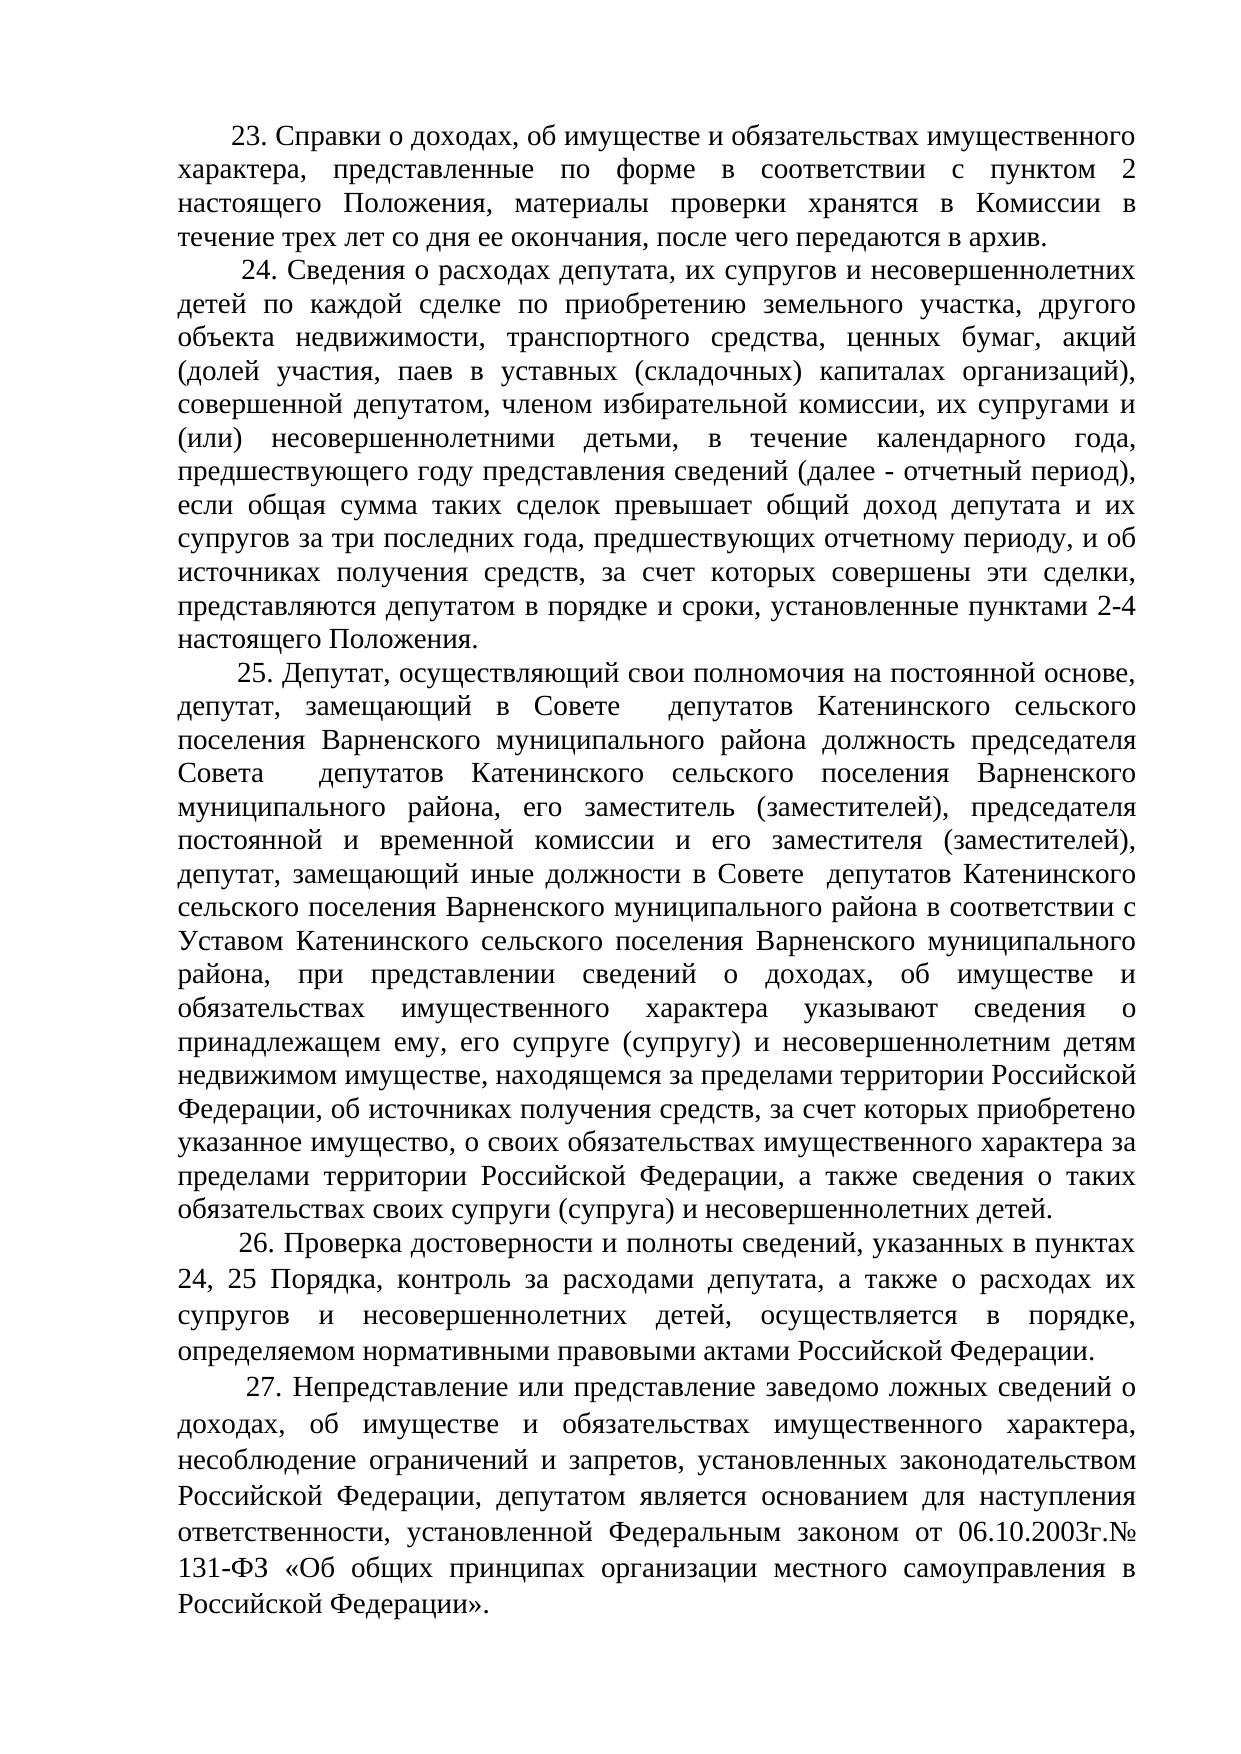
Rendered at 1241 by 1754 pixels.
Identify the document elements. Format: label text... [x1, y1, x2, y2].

text 27. Непредставление или представление заведомо ложных сведений о доходах, об имуществе и обязательствах имущественного характера, несоблюдение ограничений и запретов, установленных законодательством Российской Федерации, депутатом является основанием для наступления ответственности, установленной Федеральным законом от 06.10.2003г.№ 131-ФЗ «Об общих принципах организации местного самоуправления в Российской Федерации». [177, 1369, 1137, 1620]
text 24. Сведения о расходах депутата, их супругов и несовершеннолетних детей по каждой сделке по приобретению земельного участка, другого объекта недвижимости, транспортного средства, ценных бумаг, акций (долей участия, паев в уставных (складочных) капиталах организаций), совершенной депутатом, членом избирательной комиссии, их супругами и (или) несовершеннолетними детьми, в течение календарного года, предшествующего году представления сведений (далее - отчетный период), если общая сумма таких сделок превышает общий доход депутата и их супругов за три последних года, предшествующих отчетному периоду, и об источниках получения средств, за счет которых совершены эти сделки, представляются депутатом в порядке и сроки, установленные пунктами 2-4 настоящего Положения. [177, 252, 1137, 655]
text 25. Депутат, осуществляющий свои полномочия на постоянной основе, депутат, замещающий в Совете депутатов Катенинского сельского поселения Варненского муниципального района должность председателя Совета депутатов Катенинского сельского поселения Варненского муниципального района, его заместитель (заместителей), председателя постоянной и временной комиссии и его заместителя (заместителей), депутат, замещающий иные должности в Совете депутатов Катенинского сельского поселения Варненского муниципального района в соответствии с Уставом Катенинского сельского поселения Варненского муниципального района, при представлении сведений о доходах, об имуществе и обязательствах имущественного характера указывают сведения о принадлежащем ему, его супруге (супругу) и несовершеннолетним детям недвижимом имуществе, находящемся за пределами территории Российской Федерации, об источниках получения средств, за счет которых приобретено указанное имущество, о своих обязательствах имущественного характера за пределами территории Российской Федерации, а также сведения о таких обязательствах своих супруги (супруга) и несовершеннолетних детей. [177, 655, 1137, 1225]
text 23. Справки о доходах, об имуществе и обязательствах имущественного характера, представленные по форме в соответствии с пунктом 2 настоящего Положения, материалы проверки хранятся в Комиссии в течение трех лет со дня ее окончания, после чего передаются в архив. [177, 118, 1137, 252]
text 26. Проверка достоверности и полноты сведений, указанных в пунктах 24, 25 Порядка, контроль за расходами депутата, а также о расходах их супругов и несовершеннолетних детей, осуществляется в порядке, определяемом нормативными правовыми актами Российской Федерации. [177, 1225, 1137, 1367]
